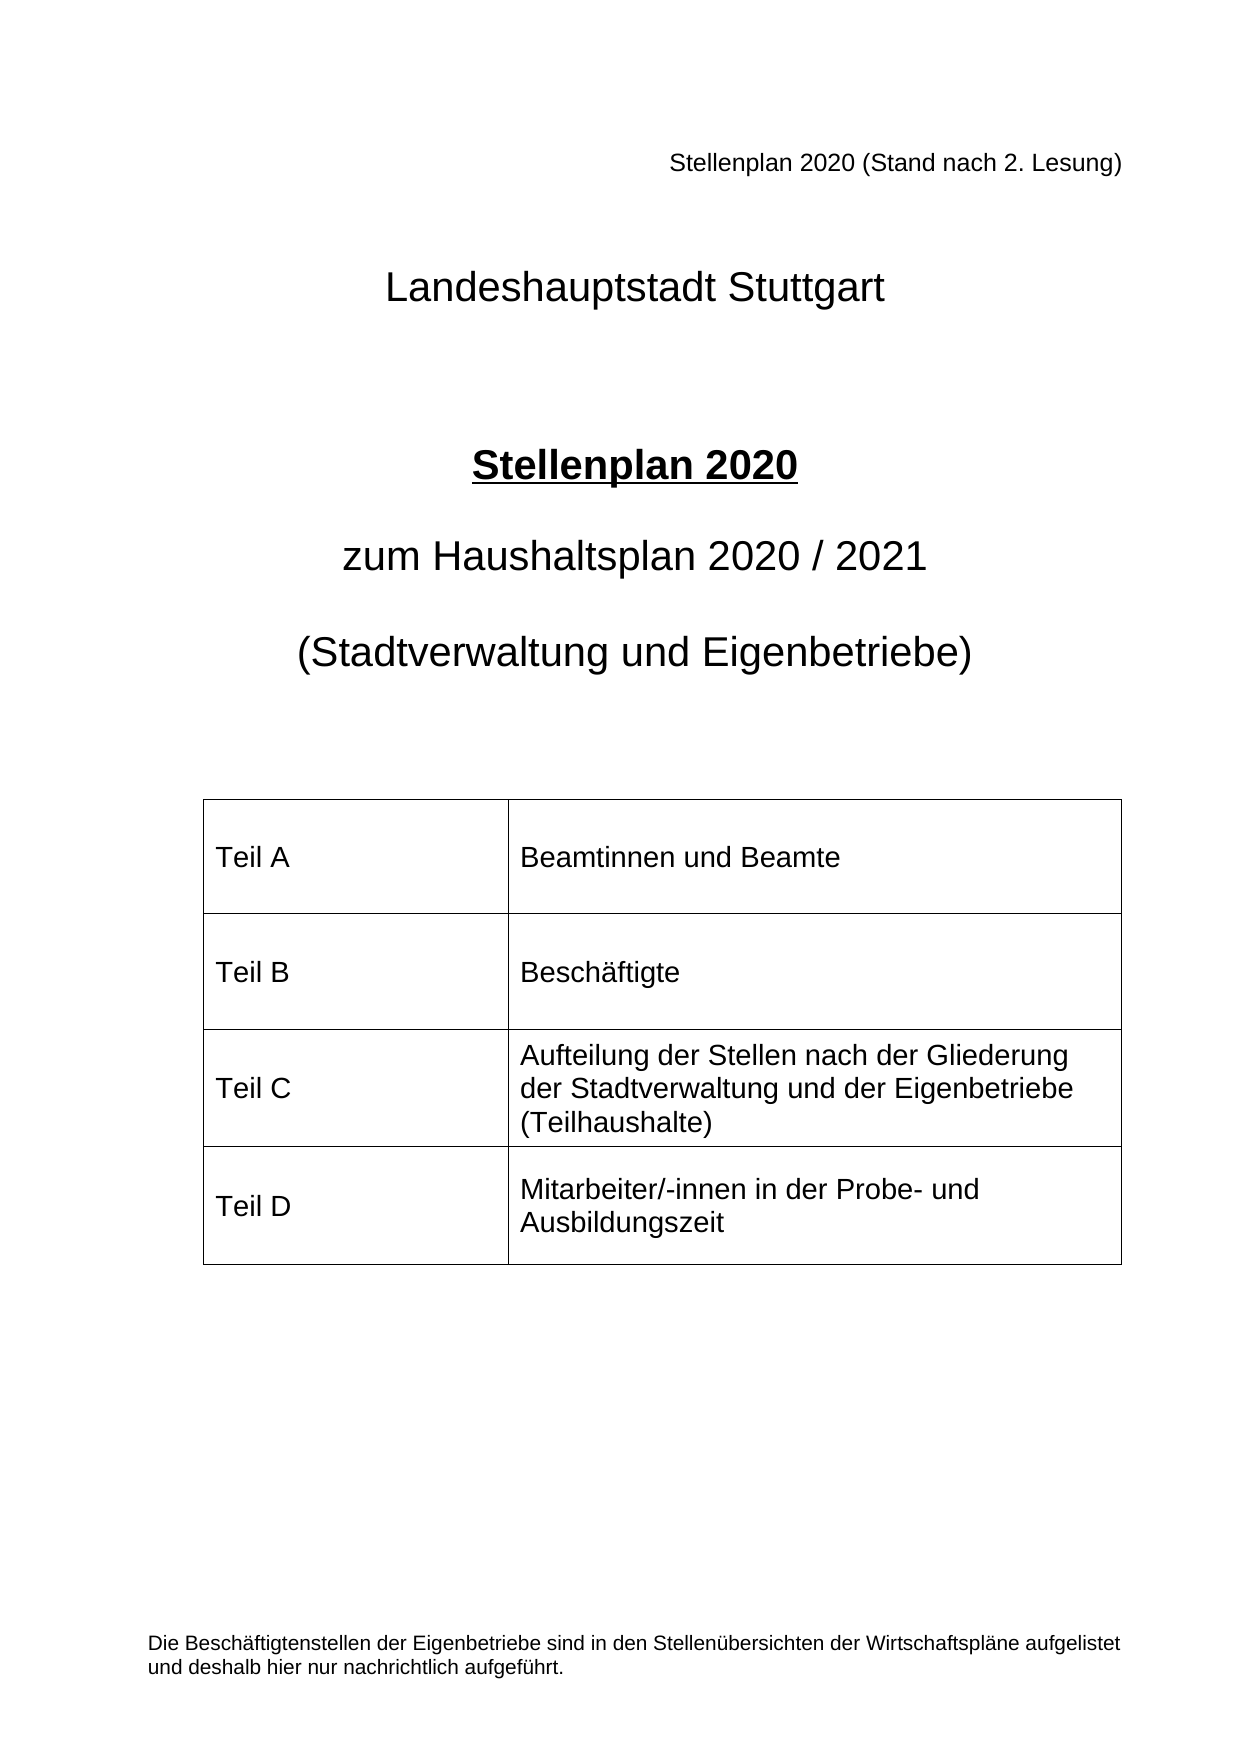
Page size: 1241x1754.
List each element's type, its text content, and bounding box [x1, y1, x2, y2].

table_cell Teil C [204, 1030, 508, 1146]
text zum Haushaltsplan 2020 / 2021 [148, 531, 1122, 579]
text (Stadtverwaltung und Eigenbetriebe) [148, 627, 1122, 675]
table_header Teil A [204, 800, 508, 913]
table_header Beamtinnen und Beamte [509, 800, 1121, 913]
table_cell Mitarbeiter/-innen in der Probe- und Ausbildungszeit [509, 1147, 1121, 1263]
subtitle Landeshauptstadt Stuttgart [148, 263, 1122, 311]
text Stellenplan 2020 [148, 440, 1122, 488]
table_cell Teil D [204, 1147, 508, 1263]
table_cell Beschäftigte [509, 914, 1121, 1029]
table_cell Aufteilung der Stellen nach der Gliederung der Stadtverwaltung und der Eigenbetriebe (Teilhaushalte) [509, 1030, 1121, 1146]
table_cell Teil B [204, 914, 508, 1029]
text Stellenplan 2020 (Stand nach 2. Lesung) [148, 148, 1122, 176]
